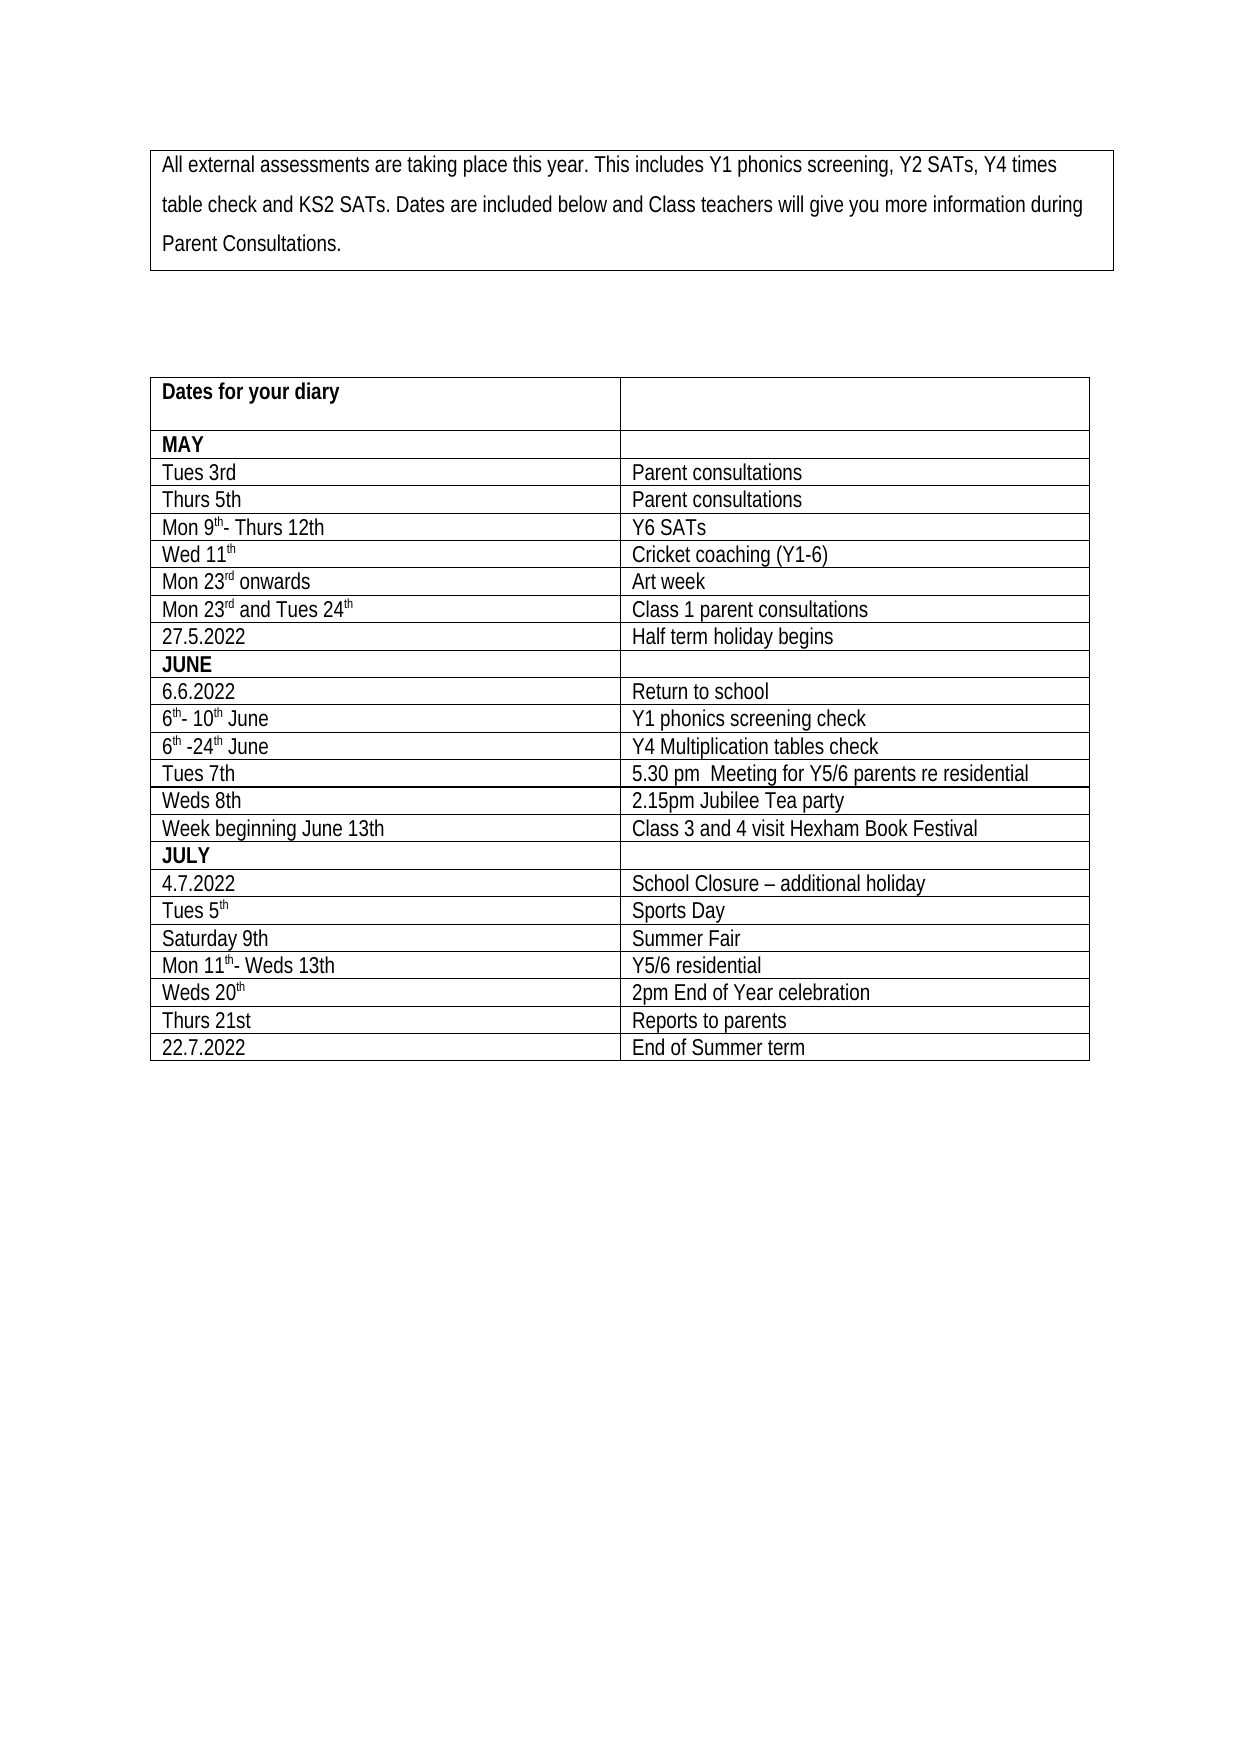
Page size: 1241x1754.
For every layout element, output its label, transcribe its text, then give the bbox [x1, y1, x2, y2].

table_cell Parent consultations [621, 486, 1089, 512]
table_cell [621, 651, 1089, 677]
table_cell Y6 SATs [621, 514, 1089, 540]
table_cell Weds 8th [151, 788, 620, 814]
table_cell Weds 20th [151, 979, 620, 1006]
table_cell 5.30 pm Meeting for Y5/6 parents re residential [621, 760, 1089, 786]
table_cell Cricket coaching (Y1-6) [621, 541, 1089, 567]
table_cell Parent consultations [621, 459, 1089, 485]
table_cell 22.7.2022 [151, 1034, 620, 1060]
table_header [621, 378, 1089, 430]
table_cell Y5/6 residential [621, 952, 1089, 978]
table_cell [621, 431, 1089, 458]
table_cell MAY [151, 431, 620, 458]
table_cell Class 1 parent consultations [621, 596, 1089, 622]
table_cell Half term holiday begins [621, 623, 1089, 649]
table_header Dates for your diary [151, 378, 620, 430]
table_cell 2.15pm Jubilee Tea party [621, 788, 1089, 814]
table_cell Reports to parents [621, 1007, 1089, 1033]
table_cell Return to school [621, 678, 1089, 704]
table_cell Saturday 9th [151, 925, 620, 951]
table_cell Y4 Multiplication tables check [621, 733, 1089, 759]
table_cell [621, 842, 1089, 869]
table_cell JUNE [151, 651, 620, 677]
table_cell Art week [621, 568, 1089, 595]
table_cell Class 3 and 4 visit Hexham Book Festival [621, 815, 1089, 841]
table_cell Tues 5th [151, 897, 620, 923]
table_cell Sports Day [621, 897, 1089, 923]
table_cell Mon 9th- Thurs 12th [151, 514, 620, 540]
table_cell Mon 11th- Weds 13th [151, 952, 620, 978]
table_cell 6.6.2022 [151, 678, 620, 704]
table_cell Week beginning June 13th [151, 815, 620, 841]
table_cell Tues 3rd [151, 459, 620, 485]
table_cell Tues 7th [151, 760, 620, 786]
table_cell 6th -24th June [151, 733, 620, 759]
table_cell JULY [151, 842, 620, 869]
table_cell 27.5.2022 [151, 623, 620, 649]
table_cell Summer Fair [621, 925, 1089, 951]
table_cell End of Summer term [621, 1034, 1089, 1060]
table_cell 4.7.2022 [151, 870, 620, 896]
table_cell Y1 phonics screening check [621, 705, 1089, 732]
table_cell 2pm End of Year celebration [621, 979, 1089, 1006]
table_cell Mon 23rd and Tues 24th [151, 596, 620, 622]
table_cell 6th- 10th June [151, 705, 620, 732]
table_cell School Closure – additional holiday [621, 870, 1089, 896]
table_cell Thurs 5th [151, 486, 620, 512]
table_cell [151, 151, 1113, 269]
table_cell Thurs 21st [151, 1007, 620, 1033]
table_cell Wed 11th [151, 541, 620, 567]
table_cell Mon 23rd onwards [151, 568, 620, 595]
